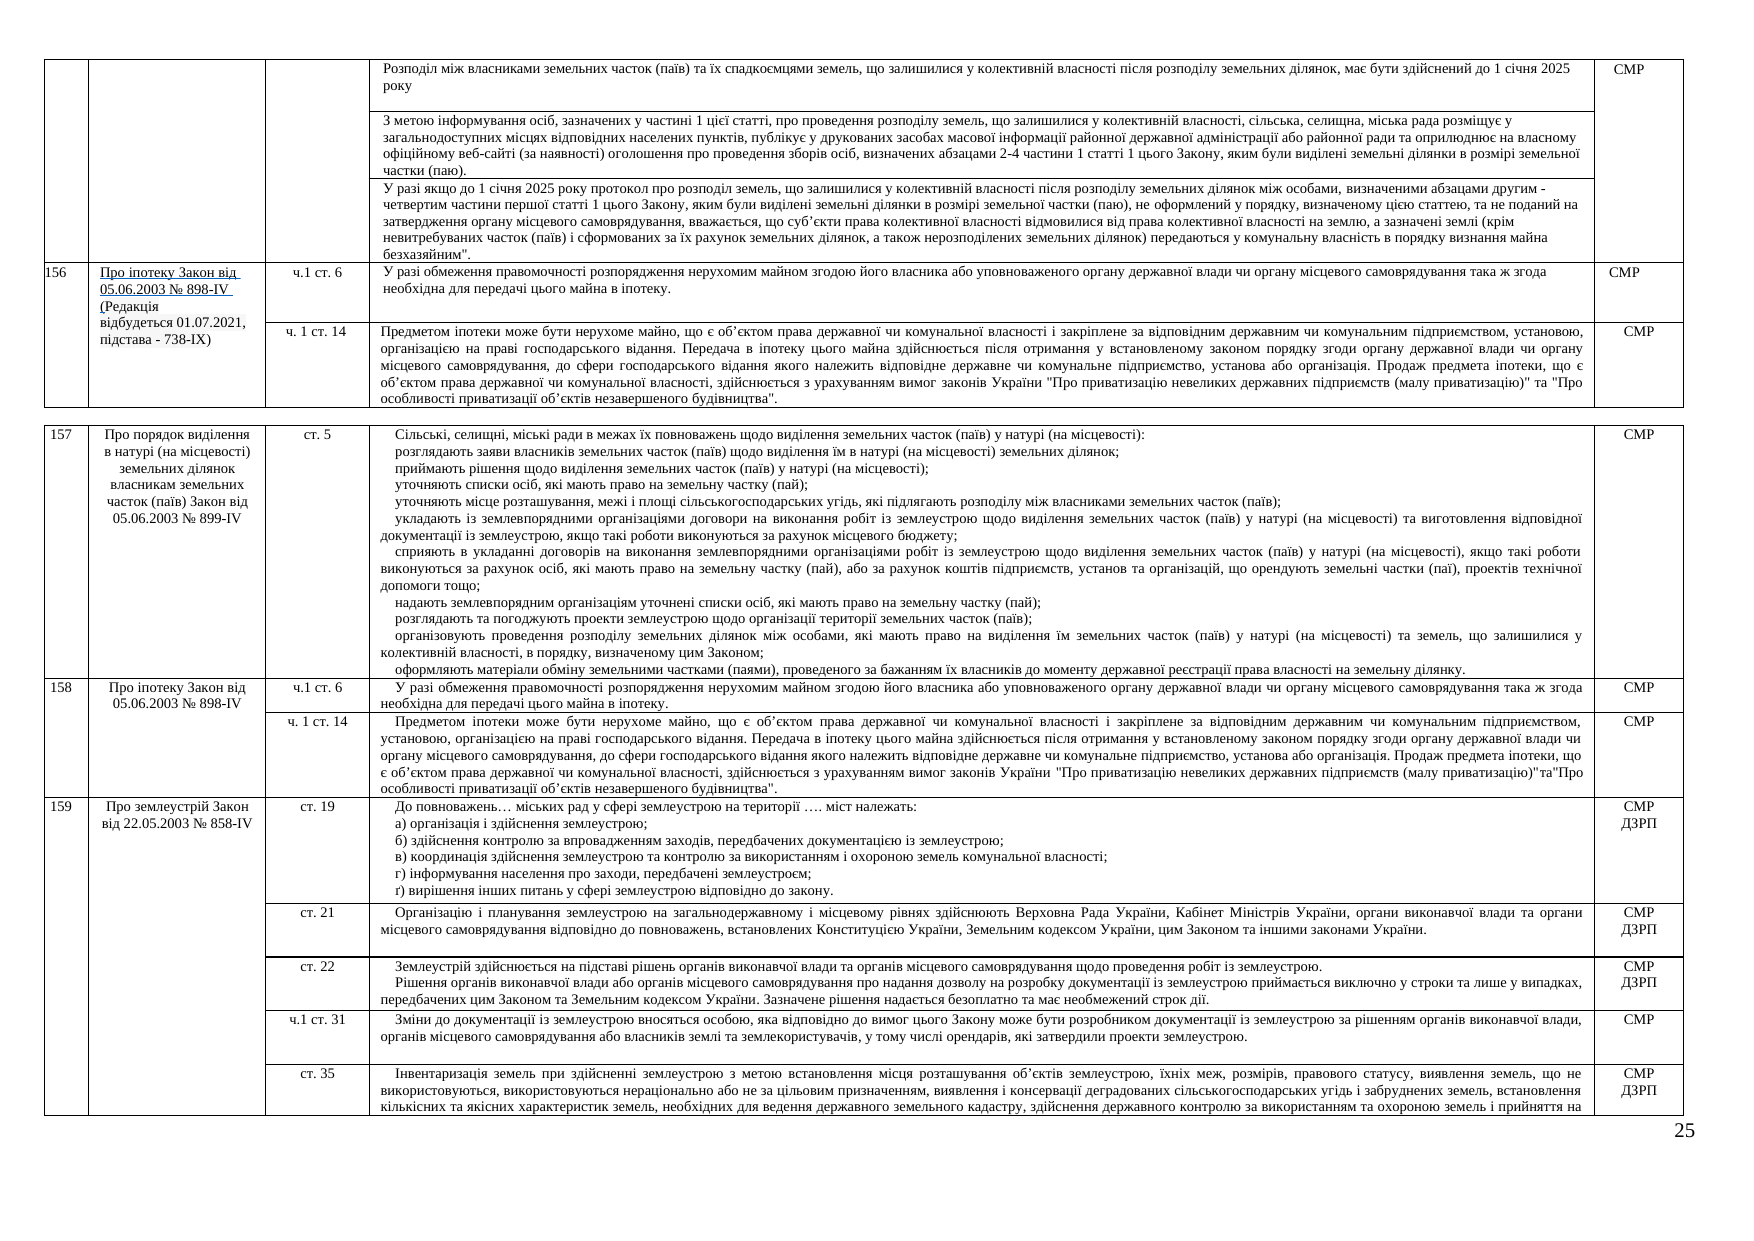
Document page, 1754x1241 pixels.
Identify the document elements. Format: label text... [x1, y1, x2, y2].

table_cell СМР [1595, 60, 1683, 262]
table_cell ч. 1 ст. 14 [266, 323, 369, 407]
table_cell СМР ДЗРП [1595, 1065, 1683, 1115]
table_cell СМР ДЗРП [1595, 798, 1683, 903]
table_cell Предметом іпотеки може бути нерухоме майно, що є об’єктом права державної чи комунальної власності і закріплене за відповідним державним чи комунальним підприємством, установою, організацією на праві господарського відання. Передача в іпотеку цього майна здійснюється після отримання у встановленому законом порядку згоди органу державної влади чи органу місцевого самоврядування, до сфери господарського відання якого належить відповідне державне чи комунальне підприємство, установа або організація. Продаж предмета іпотеки, що є об’єктом права державної чи комунальної власності, здійснюється з урахуванням вимог законів України "Про приватизацію невеликих державних підприємств (малу приватизацію)"та"Про особливості приватизації об’єктів незавершеного будівництва". [777, 713, 1594, 797]
table_cell ч.1 ст. 6 [266, 263, 369, 322]
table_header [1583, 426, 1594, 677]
table_cell 159 [45, 798, 88, 1115]
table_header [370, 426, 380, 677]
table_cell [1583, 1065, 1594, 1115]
table_cell Розподіл між власниками земельних часток (паїв) та їх спадкоємцями земель, що залишилися у колективній власності після розподілу земельних ділянок, має бути здійснений до 1 січня 2025 року [370, 60, 1594, 111]
table_cell Предметом іпотеки може бути нерухоме майно, що є об’єктом права державної чи комунальної власності і закріплене за відповідним державним чи комунальним підприємством, установою, організацією на праві господарського відання. Передача в іпотеку цього майна здійснюється після отримання у встановленому законом порядку згоди органу державної влади чи органу місцевого самоврядування, до сфери господарського відання якого належить відповідне державне чи комунальне підприємство, установа або організація. Продаж предмета іпотеки, що є об’єктом права державної чи комунальної власності, здійснюється з урахуванням вимог законів України "Про приватизацію невеликих державних підприємств (малу приватизацію)" та "Про особливості приватизації об’єктів незавершеного будівництва". [370, 323, 1594, 407]
table_cell СМР ДЗРП [1595, 958, 1683, 1010]
table_header 157 [45, 426, 88, 677]
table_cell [266, 60, 369, 262]
table_cell ч. 1 ст. 14 [266, 713, 369, 797]
table_cell Про землеустрій Закон від 22.05.2003 № 858-IV [89, 798, 265, 1115]
table_cell 158 [45, 679, 88, 797]
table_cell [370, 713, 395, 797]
table_cell СМР [1595, 1011, 1683, 1064]
table_cell До повноважень… міських рад у сфері землеустрою на території …. міст належать: а) організація і здійснення землеустрою; б) здійснення контролю за впровадженням заходів, передбачених документацією із землеустрою; в) координація здійснення землеустрою та контролю за використанням і охороною земель комунальної власності; г) інформування населення про заходи, передбачені землеустроєм; ґ) вирішення інших питань у сфері землеустрою відповідно до закону. [370, 798, 1594, 903]
table_cell СМР [1595, 263, 1683, 322]
table_cell ст. 35 [266, 1065, 369, 1115]
table_cell ст. 21 [266, 904, 369, 956]
table_cell ст. 19 [266, 798, 369, 903]
table_cell ч.1 ст. 6 [266, 679, 369, 712]
table_cell СМР ДЗРП [1595, 904, 1683, 956]
table_cell 156 [45, 263, 88, 407]
table_cell У разі якщо до 1 січня 2025 року протокол про розподіл земель, що залишилися у колективній власності після розподілу земельних ділянок між особами, визначеними абзацами другим - четвертим частини першої статті 1 цього Закону, яким були виділені земельні ділянки в розмірі земельної частки (паю), не оформлений у порядку, визначеному цією статтею, та не поданий на затвердження органу місцевого самоврядування, вважається, що суб’єкти права колективної власності відмовилися від права колективної власності на землю, а зазначені землі (крім невитребуваних часток (паїв) і сформованих за їх рахунок земельних ділянок, а також нерозподілених земельних ділянок) передаються у комунальну власність в порядку визнання майна безхазяйним". [370, 179, 1594, 262]
table_cell Про іпотеку Закон від 05.06.2003 № 898-IV (Редакція відбудеться 01.07.2021, підстава - 738-IX) [89, 263, 265, 407]
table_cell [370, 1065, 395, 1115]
table_cell У разі обмеження правомочності розпорядження нерухомим майном згодою його власника або уповноваженого органу державної влади чи органу місцевого самоврядування така ж згода необхідна для передачі цього майна в іпотеку. [370, 263, 1594, 322]
table_cell З метою інформування осіб, зазначених у частині 1 цієї статті, про проведення розподілу земель, що залишилися у колективній власності, сільська, селищна, міська рада розміщує у загальнодоступних місцях відповідних населених пунктів, публікує у друкованих засобах масової інформації районної державної адміністрації або районної ради та оприлюднює на власному офіційному веб-сайті (за наявності) оголошення про проведення зборів осіб, визначених абзацами 2-4 частини 1 статті 1 цього Закону, яким були виділені земельні ділянки в розмірі земельної частки (паю). [370, 112, 1594, 178]
table_cell Про іпотеку Закон від 05.06.2003 № 898-IV [89, 679, 265, 797]
table_cell ст. 22 [266, 958, 369, 1010]
table_header ст. 5 [266, 426, 369, 677]
table_header СМР [1595, 426, 1683, 677]
table_cell У разі обмеження правомочності розпорядження нерухомим майном згодою його власника або уповноваженого органу державної влади чи органу місцевого самоврядування така ж згода необхідна для передачі цього майна в іпотеку. [669, 679, 1594, 712]
table_cell СМР [1595, 679, 1683, 712]
table_cell Організацію і планування землеустрою на загальнодержавному і місцевому рівнях здійснюють Верховна Рада України, Кабінет Міністрів України, органи виконавчої влади та органи місцевого самоврядування відповідно до повноважень, встановлених Конституцією України, Земельним кодексом України, цим Законом та іншими законами України. [370, 904, 1594, 956]
table_cell СМР [1595, 323, 1683, 407]
table_header Про порядок виділення в натурі (на місцевості) земельних ділянок власникам земельних часток (паїв) Закон від 05.06.2003 № 899-IV [89, 426, 265, 677]
table_cell СМР [1595, 713, 1683, 797]
table_cell ч.1 ст. 31 [266, 1011, 369, 1064]
table_cell Землеустрій здійснюється на підставі рішень органів виконавчої влади та органів місцевого самоврядування щодо проведення робіт із землеустрою. Рішення органів виконавчої влади або органів місцевого самоврядування про надання дозволу на розробку документації із землеустрою приймається виключно у строки та лише у випадках, передбачених цим Законом та Земельним кодексом України. Зазначене рішення надається безоплатно та має необмежений строк дії. [370, 958, 1594, 1010]
table_cell Зміни до документації із землеустрою вносяться особою, яка відповідно до вимог цього Закону може бути розробником документації із землеустрою за рішенням органів виконавчої влади, органів місцевого самоврядування або власників землі та землекористувачів, у тому числі орендарів, які затвердили проекти землеустрою. [370, 1011, 1594, 1064]
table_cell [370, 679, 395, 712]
